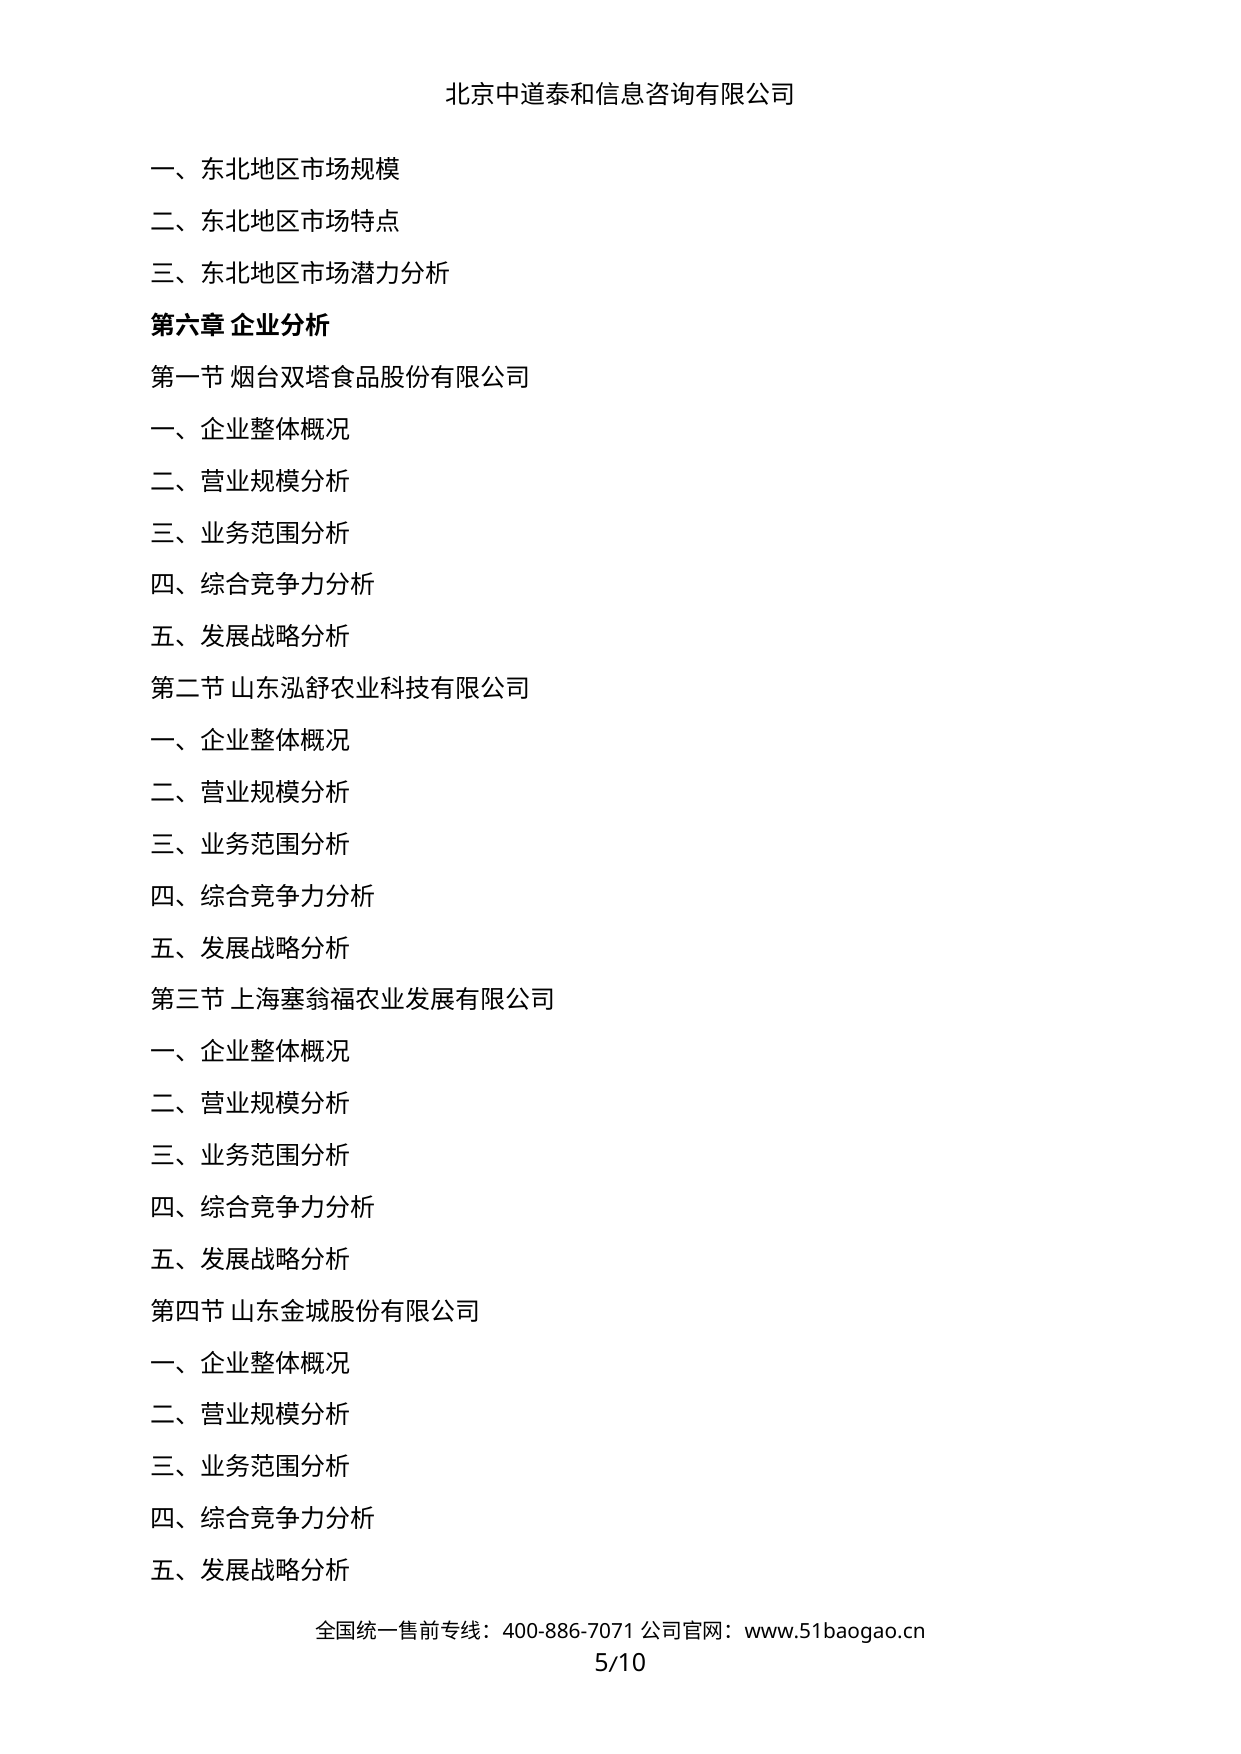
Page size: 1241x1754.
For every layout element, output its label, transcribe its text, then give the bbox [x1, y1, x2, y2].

text 三、业务范围分析 [150, 1447, 1090, 1483]
text 一、企业整体概况 [150, 1032, 1090, 1068]
text 二、营业规模分析 [150, 1084, 1090, 1120]
text 第二节 山东泓舒农业科技有限公司 [150, 669, 1090, 705]
text 五、发展战略分析 [150, 928, 1090, 964]
text 三、东北地区市场潜力分析 [150, 254, 1090, 290]
text 三、业务范围分析 [150, 513, 1090, 549]
text 四、综合竞争力分析 [150, 1499, 1090, 1535]
text 二、营业规模分析 [150, 461, 1090, 497]
text 二、营业规模分析 [150, 1395, 1090, 1431]
text 四、综合竞争力分析 [150, 565, 1090, 601]
text 第六章 企业分析 [150, 306, 1090, 342]
text 三、业务范围分析 [150, 824, 1090, 861]
text 第四节 山东金城股份有限公司 [150, 1291, 1090, 1327]
text 三、业务范围分析 [150, 1136, 1090, 1172]
text 一、企业整体概况 [150, 409, 1090, 446]
text 五、发展战略分析 [150, 617, 1090, 653]
text 一、企业整体概况 [150, 1343, 1090, 1379]
text 二、营业规模分析 [150, 772, 1090, 809]
text 一、企业整体概况 [150, 721, 1090, 757]
text 二、东北地区市场特点 [150, 202, 1090, 238]
text 五、发展战略分析 [150, 1239, 1090, 1276]
text 四、综合竞争力分析 [150, 1187, 1090, 1224]
text 第三节 上海塞翁福农业发展有限公司 [150, 980, 1090, 1016]
text 第一节 烟台双塔食品股份有限公司 [150, 357, 1090, 394]
text 一、东北地区市场规模 [150, 150, 1090, 186]
text 五、发展战略分析 [150, 1551, 1090, 1587]
text 四、综合竞争力分析 [150, 876, 1090, 912]
